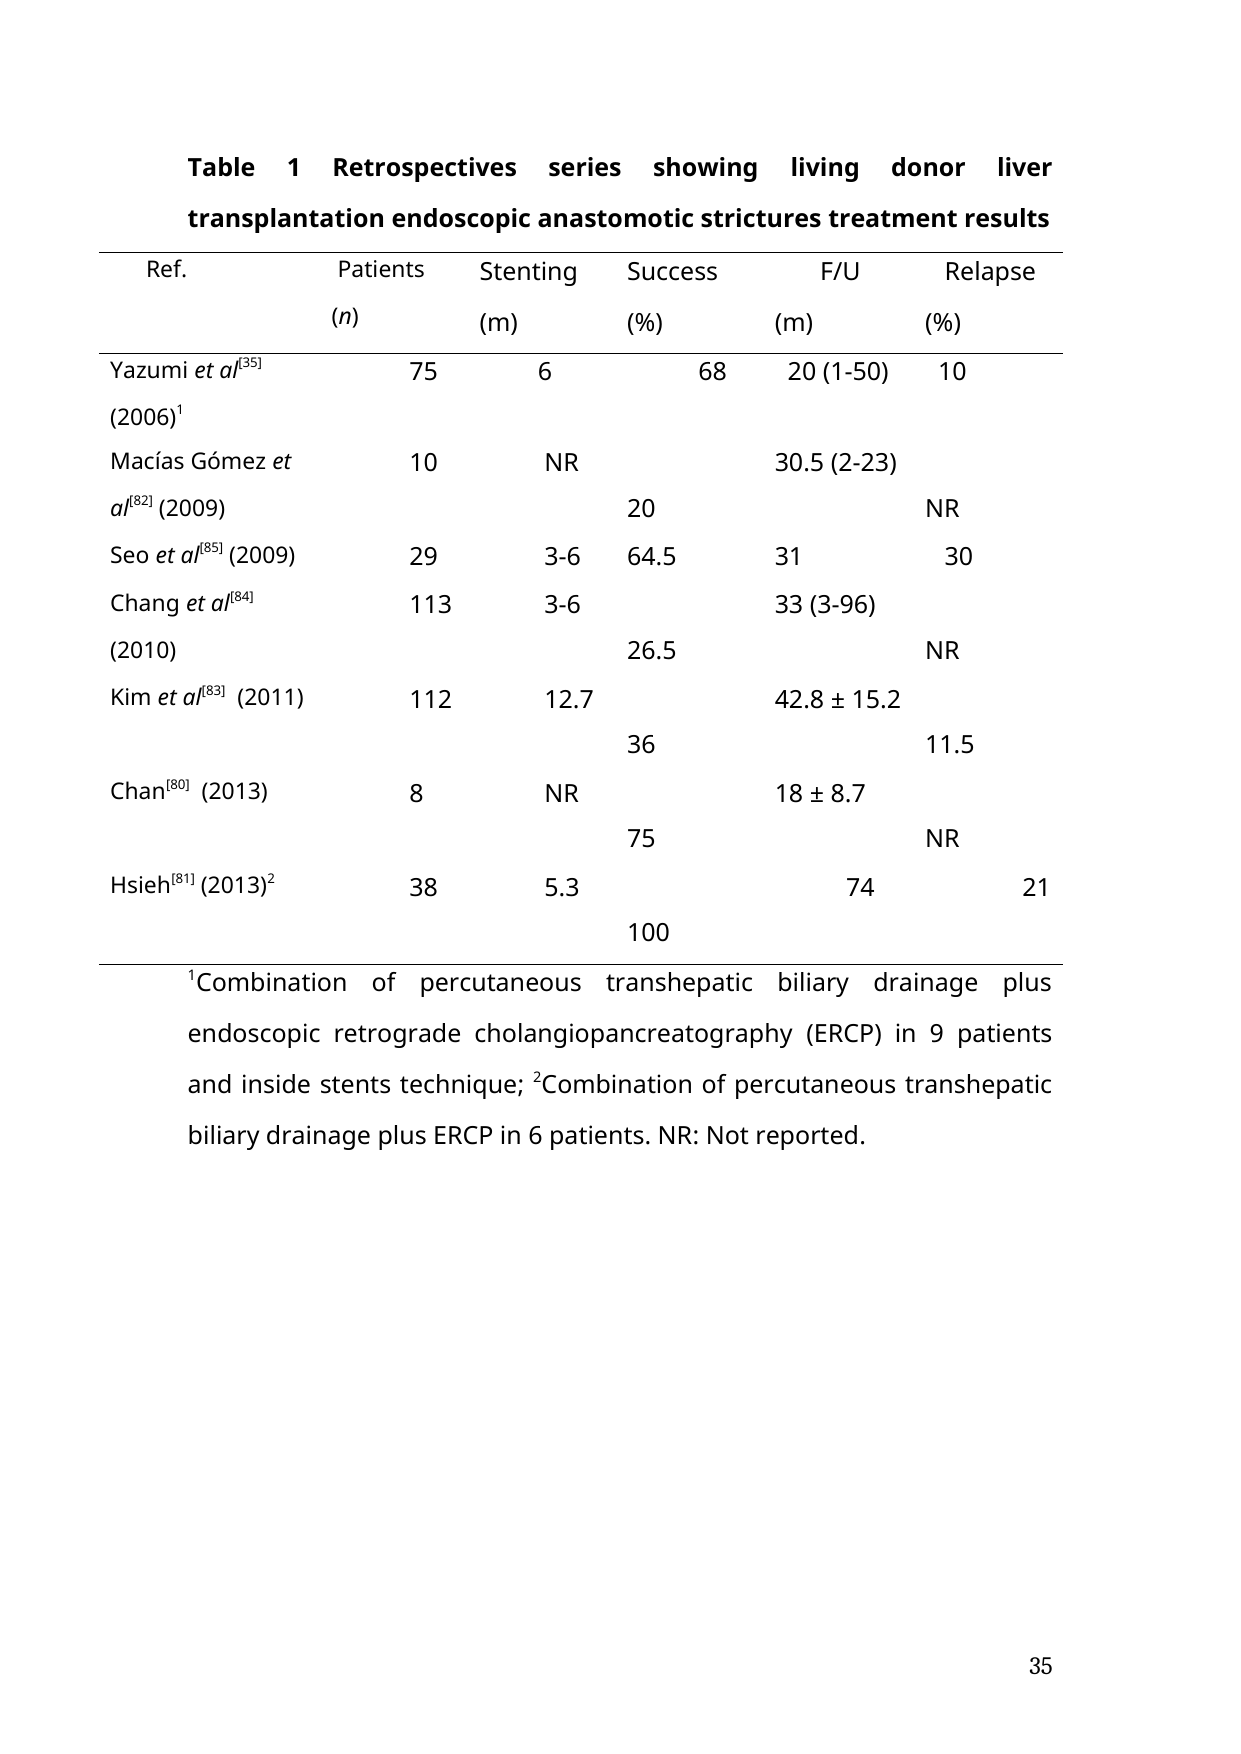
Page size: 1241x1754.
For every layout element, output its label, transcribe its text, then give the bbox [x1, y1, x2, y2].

table_cell 11.5 [914, 681, 1063, 775]
table_cell NR [914, 775, 1063, 869]
table_cell 5.3 [468, 869, 616, 963]
table_cell 10 [914, 354, 1063, 445]
table_header Relapse (%) [914, 253, 1063, 352]
table_cell 33 (3-96) [763, 587, 914, 681]
table_cell 30.5 (2-23) [763, 445, 914, 539]
table_cell NR [914, 587, 1063, 681]
table_cell 31 [763, 539, 914, 587]
table_cell 74 [763, 869, 914, 963]
table_cell 29 [320, 539, 468, 587]
table_cell Chan[80] (2013) [99, 775, 320, 869]
table_cell Macías Gómez et al[82] (2009) [99, 445, 320, 539]
table_cell 20 [616, 445, 763, 539]
table_cell Kim et al[83] (2011) [99, 681, 320, 775]
table_cell NR [914, 445, 1063, 539]
table_cell 3-6 [468, 539, 616, 587]
table_cell 3-6 [468, 587, 616, 681]
table_cell 68 [616, 354, 763, 445]
table_cell 42.8 ± 15.2 [763, 681, 914, 775]
table_cell 36 [616, 681, 763, 775]
table_cell 30 [914, 539, 1063, 587]
table_cell 12.7 [468, 681, 616, 775]
table_cell NR [468, 445, 616, 539]
table_cell 113 [320, 587, 468, 681]
table_cell 26.5 [616, 587, 763, 681]
table_cell 64.5 [616, 539, 763, 587]
table_cell 6 [468, 354, 616, 445]
text 1Combination of percutaneous transhepatic biliary drainage plus endoscopic retrograde cholangiopancreatography (ERCP) in 9 patients and inside stents technique; 2Combination of percutaneous transhepatic biliary drainage plus ERCP in 6 patients. NR: Not reported. [187, 965, 1053, 1152]
table_cell 20 (1-50) [763, 354, 914, 445]
table_cell 100 [616, 869, 763, 963]
table_cell 18 ± 8.7 [763, 775, 914, 869]
table_cell 112 [320, 681, 468, 775]
table_cell Chang et al[84] (2010) [99, 587, 320, 681]
table_cell Hsieh[81] (2013)2 [99, 869, 320, 963]
table_header Patients (n) [320, 253, 468, 352]
text Table 1 Retrospectives series showing living donor liver transplantation endoscopic anastomotic strictures treatment results [187, 150, 1053, 235]
table_cell Yazumi et al[35] (2006)1 [99, 354, 320, 445]
table_cell 75 [320, 354, 468, 445]
table_header Stenting (m) [468, 253, 616, 352]
table_header Success (%) [616, 253, 763, 352]
table_cell 38 [320, 869, 468, 963]
table_cell 21 [914, 869, 1063, 963]
table_header F/U (m) [763, 253, 914, 352]
table_cell NR [468, 775, 616, 869]
table_header Ref. [99, 253, 320, 352]
table_cell 8 [320, 775, 468, 869]
table_cell 75 [616, 775, 763, 869]
table_cell Seo et al[85] (2009) [99, 539, 320, 587]
table_cell 10 [320, 445, 468, 539]
